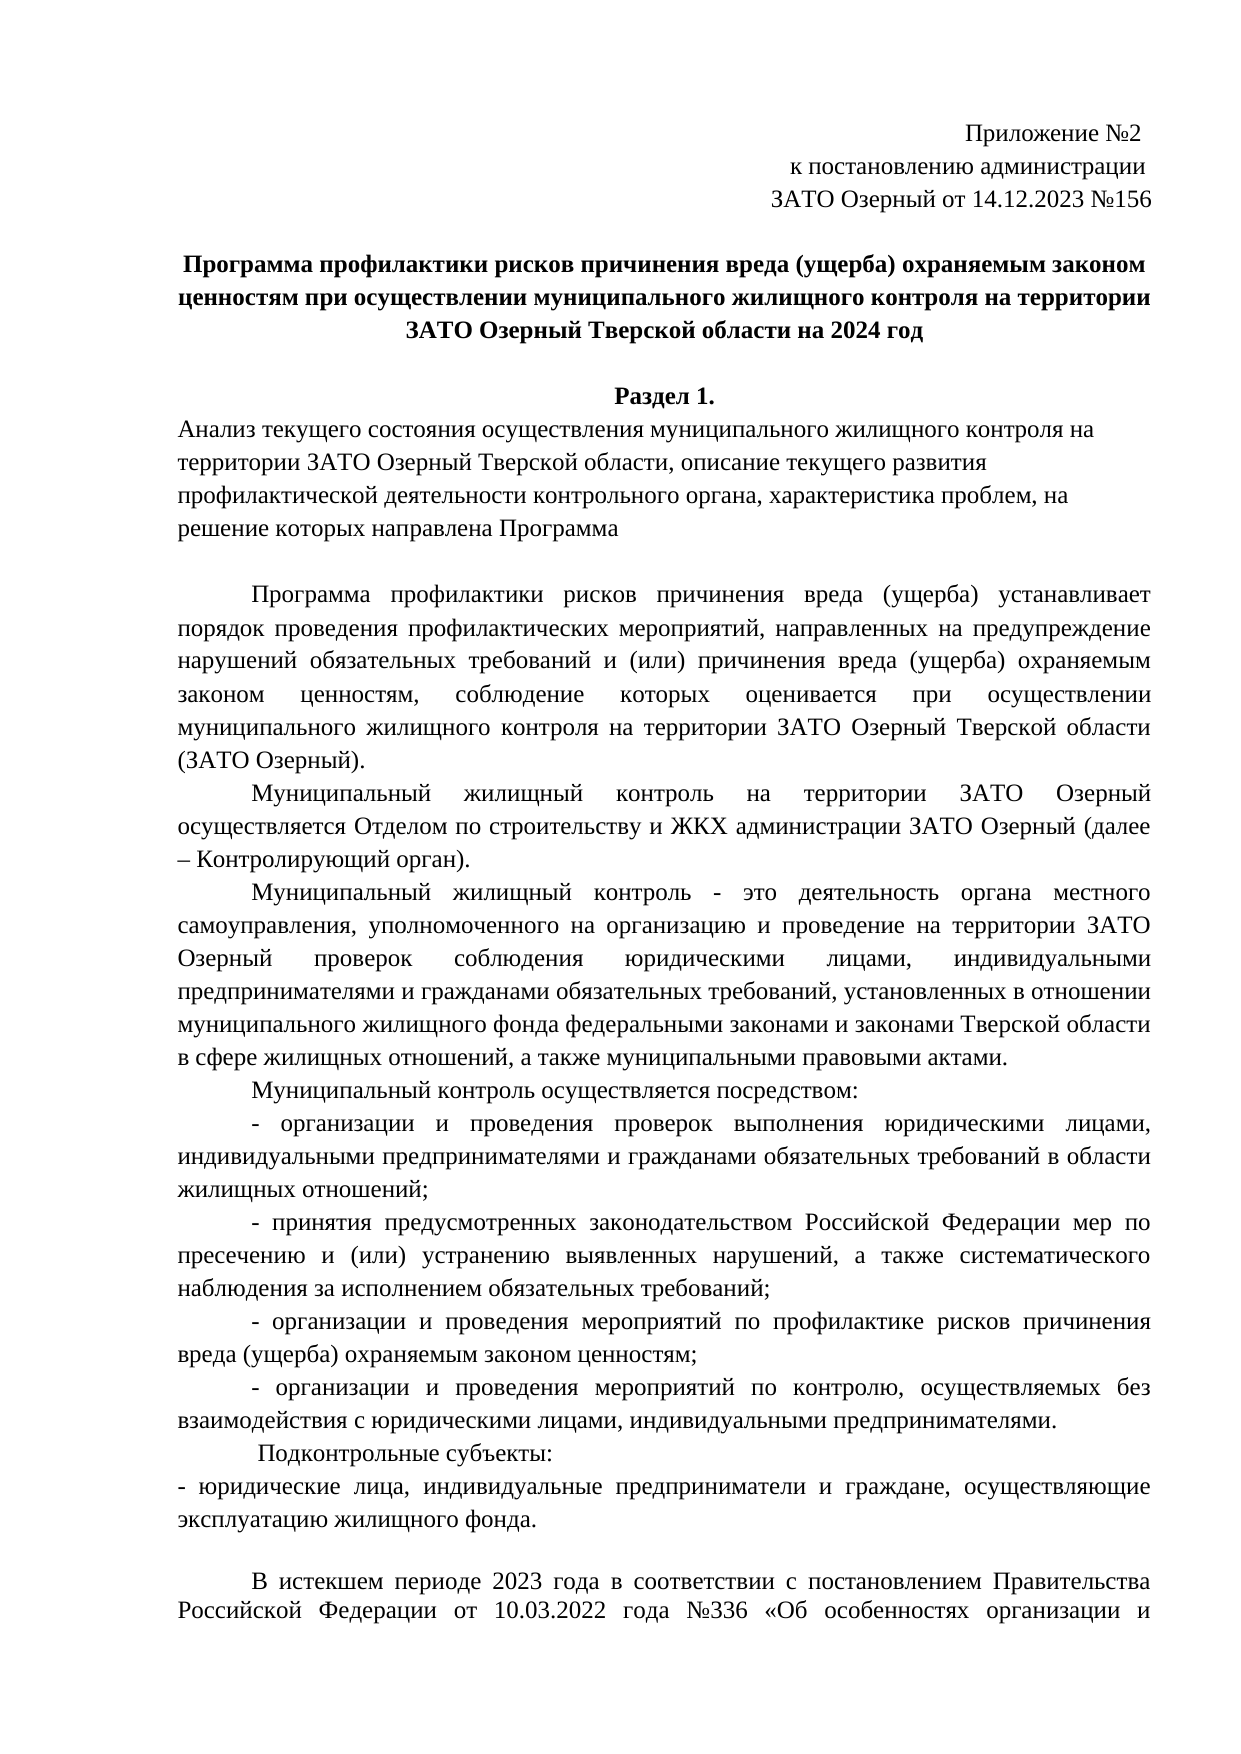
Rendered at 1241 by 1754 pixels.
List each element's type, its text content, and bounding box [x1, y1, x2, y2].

text Муниципальный жилищный контроль на территории ЗАТО Озерный осуществляется Отделом по строительству и ЖКХ администрации ЗАТО Озерный (далее – Контролирующий орган). [177, 778, 1152, 872]
text к постановлению администрации [177, 151, 1152, 180]
text Раздел 1. [177, 381, 1152, 410]
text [177, 1566, 1152, 1624]
text - юридические лица, индивидуальные предприниматели и граждане, осуществляющие эксплуатацию жилищного фонда. [177, 1471, 1152, 1533]
text Анализ текущего состояния осуществления муниципального жилищного контроля на территории ЗАТО Озерный Тверской области, описание текущего развития профилактической деятельности контрольного органа, характеристика проблем, на решение которых направлена Программа [177, 414, 1152, 542]
text - организации и проведения мероприятий по профилактике рисков причинения вреда (ущерба) охраняемым законом ценностям; [177, 1306, 1152, 1368]
text ЗАТО Озерный от 14.12.2023 №156 [177, 184, 1152, 213]
text Приложение №2 [177, 118, 1152, 147]
text - организации и проведения проверок выполнения юридическими лицами, индивидуальными предпринимателями и гражданами обязательных требований в области жилищных отношений; [177, 1108, 1152, 1203]
text - принятия предусмотренных законодательством Российской Федерации мер по пресечению и (или) устранению выявленных нарушений, а также систематического наблюдения за исполнением обязательных требований; [177, 1207, 1152, 1302]
text Муниципальный жилищный контроль - это деятельность органа местного самоуправления, уполномоченного на организацию и проведение на территории ЗАТО Озерный проверок соблюдения юридическими лицами, индивидуальными предпринимателями и гражданами обязательных требований, установленных в отношении муниципального жилищного фонда федеральными законами и законами Тверской области в сфере жилищных отношений, а также муниципальными правовыми актами. [177, 877, 1152, 1071]
text - организации и проведения мероприятий по контролю, осуществляемых без взаимодействия с юридическими лицами, индивидуальными предпринимателями. [177, 1372, 1152, 1434]
text Программа профилактики рисков причинения вреда (ущерба) устанавливает порядок проведения профилактических мероприятий, направленных на предупреждение нарушений обязательных требований и (или) причинения вреда (ущерба) охраняемым законом ценностям, соблюдение которых оценивается при осуществлении муниципального жилищного контроля на территории ЗАТО Озерный Тверской области (ЗАТО Озерный). [177, 579, 1152, 773]
text Подконтрольные субъекты: [177, 1438, 1152, 1467]
text Муниципальный контроль осуществляется посредством: [177, 1075, 1152, 1104]
text Программа профилактики рисков причинения вреда (ущерба) охраняемым законом ценностям при осуществлении муниципального жилищного контроля на территории ЗАТО Озерный Тверской области на 2024 год [177, 249, 1152, 344]
